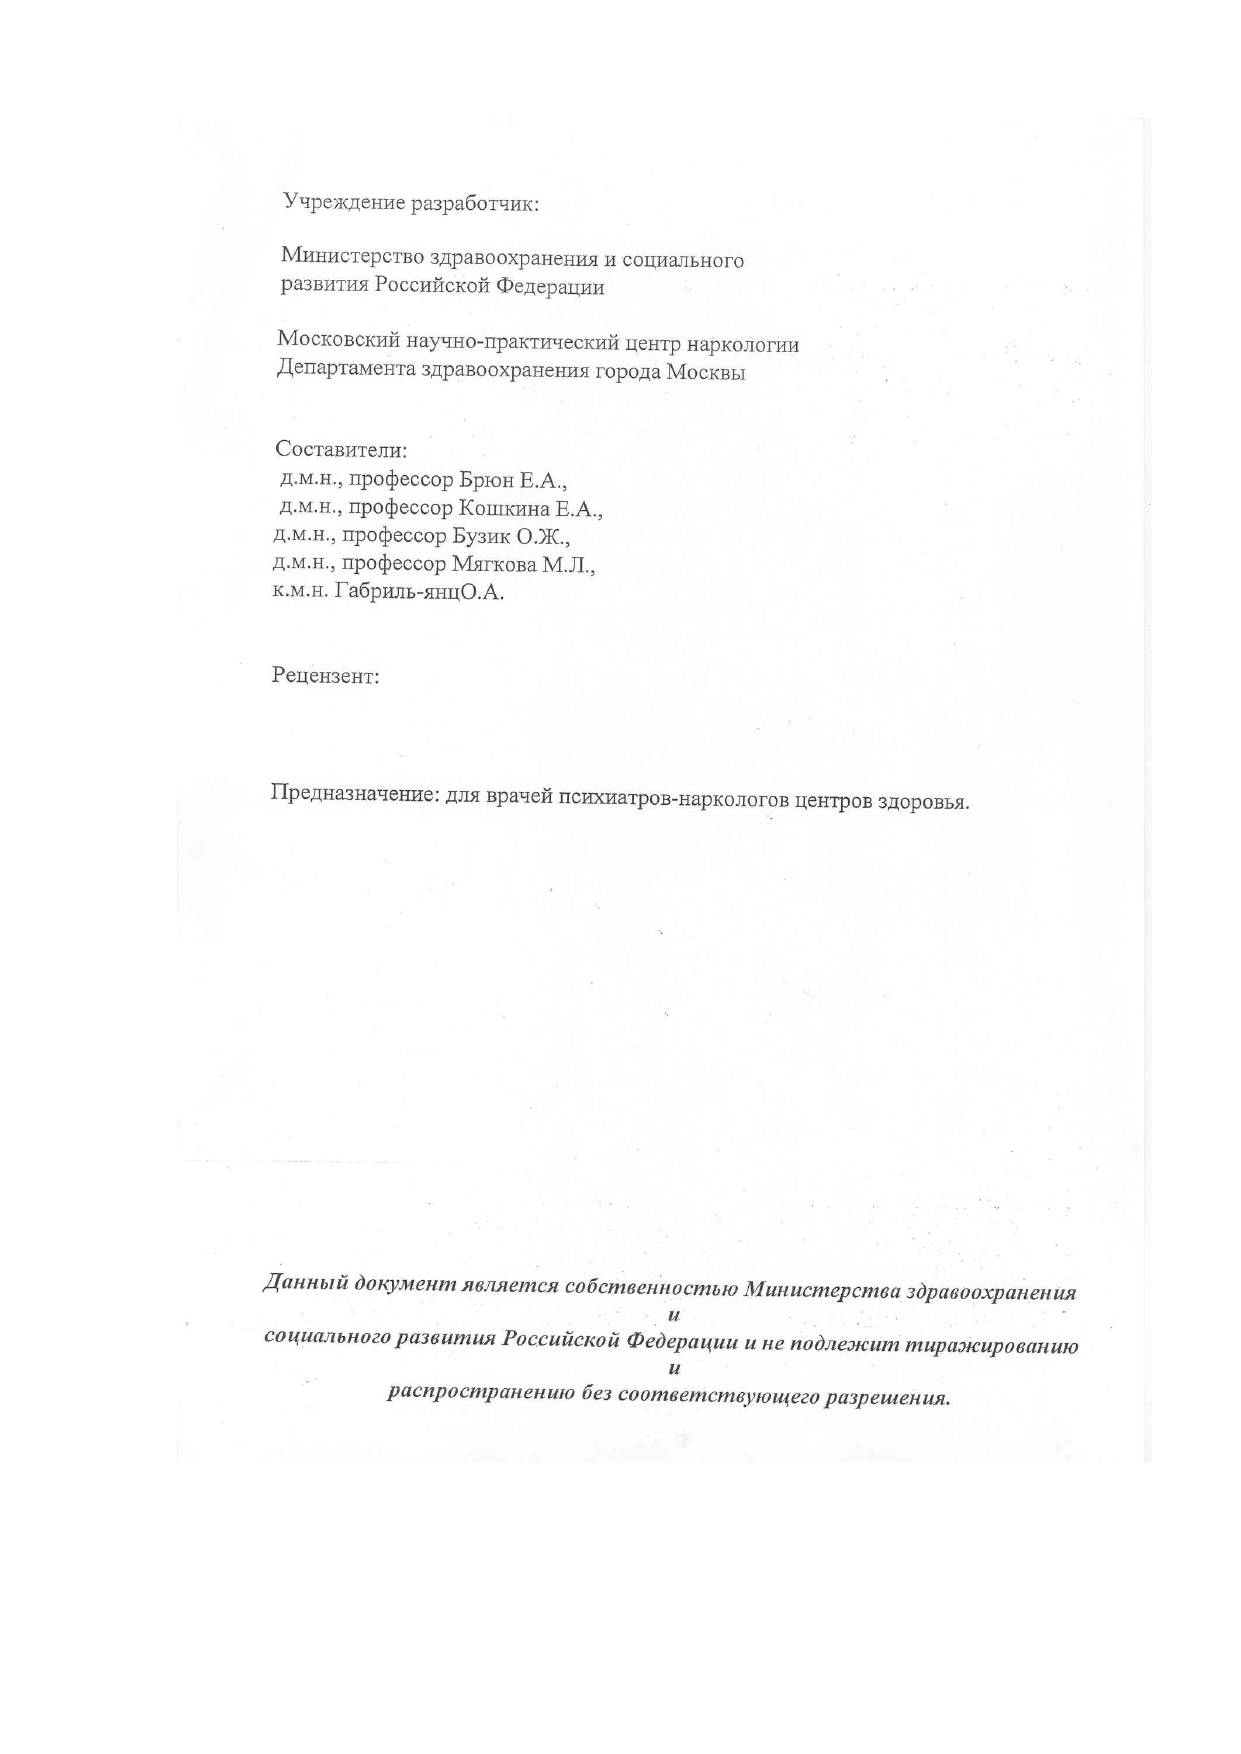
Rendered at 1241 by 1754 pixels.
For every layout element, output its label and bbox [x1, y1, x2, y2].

picture [177, 118, 1153, 1462]
